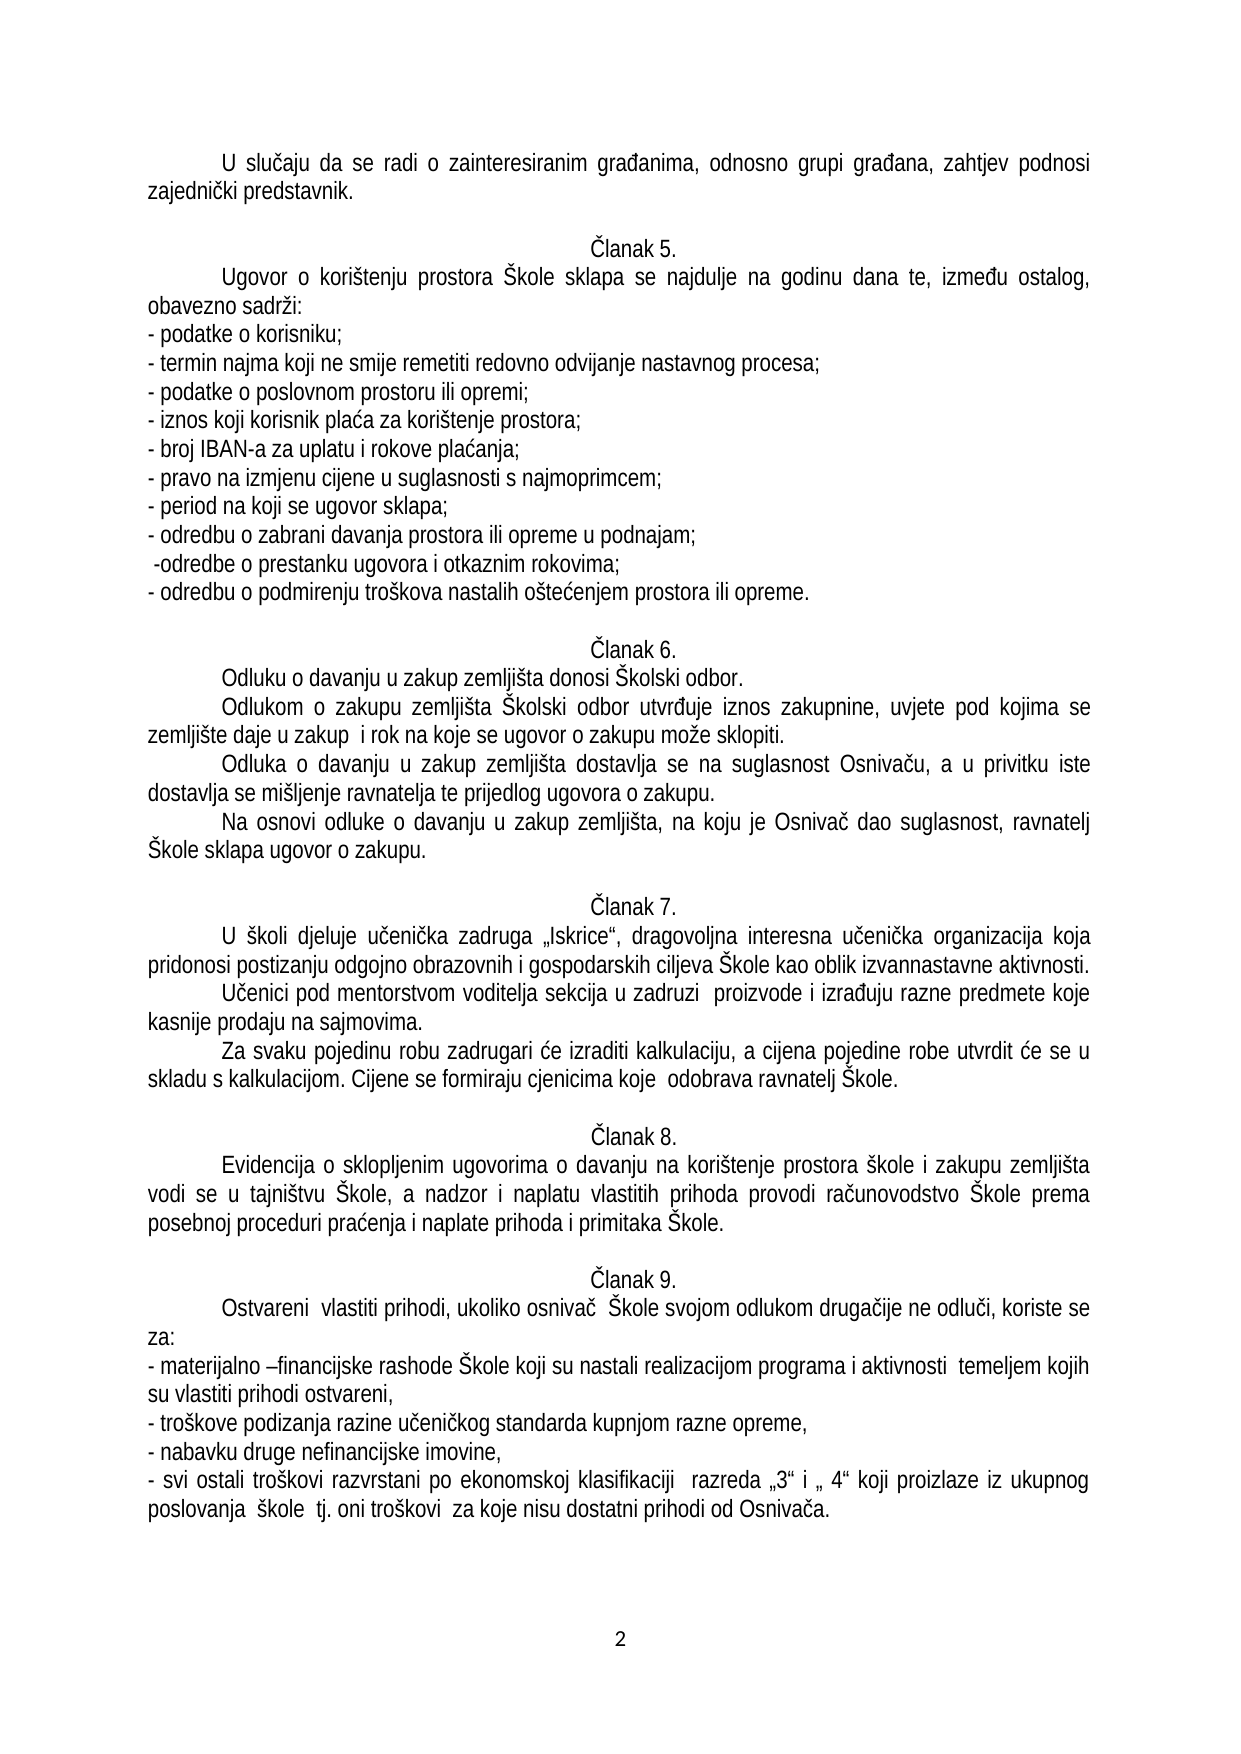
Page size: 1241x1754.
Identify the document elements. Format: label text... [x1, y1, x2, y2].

text Na osnovi odluke o davanju u zakup zemljišta, na koju je Osnivač dao suglasnost, ravnatelj Škole sklapa ugovor o zakupu. [148, 806, 1093, 864]
text - period na koji se ugovor sklapa; [148, 491, 1093, 520]
text Učenici pod mentorstvom voditelja sekcija u zadruzi proizvode i izrađuju razne predmete koje kasnije prodaju na sajmovima. [148, 978, 1093, 1036]
text - pravo na izmjenu cijene u suglasnosti s najmoprimcem; [148, 463, 1093, 491]
text - materijalno –financijske rashode Škole koji su nastali realizacijom programa i aktivnosti temeljem kojih su vlastiti prihodi ostvareni, [148, 1351, 1093, 1408]
text Članak 8. [148, 1122, 1093, 1150]
text - iznos koji korisnik plaća za korištenje prostora; [148, 405, 1093, 434]
text - troškove podizanja razine učeničkog standarda kupnjom razne opreme, [148, 1408, 1093, 1437]
text Ugovor o korištenju prostora Škole sklapa se najdulje na godinu dana te, između ostalog, obavezno sadrži: [148, 262, 1093, 319]
text Članak 7. [516, 892, 1093, 921]
text Članak 5. [148, 233, 1093, 262]
text Odluku o davanju u zakup zemljišta donosi Školski odbor. [148, 663, 1093, 692]
text Evidencija o sklopljenim ugovorima o davanju na korištenje prostora škole i zakupu zemljišta vodi se u tajništvu Škole, a nadzor i naplatu vlastitih prihoda provodi računovodstvo Škole prema posebnoj proceduri praćenja i naplate prihoda i primitaka Škole. [148, 1150, 1093, 1236]
text U slučaju da se radi o zainteresiranim građanima, odnosno grupi građana, zahtjev podnosi zajednički predstavnik. [148, 148, 1093, 205]
text - podatke o korisniku; [148, 319, 1093, 348]
text - svi ostali troškovi razvrstani po ekonomskoj klasifikaciji razreda „3“ i „ 4“ koji proizlaze iz ukupnog poslovanja škole tj. oni troškovi za koje nisu dostatni prihodi od Osnivača. [148, 1465, 1093, 1523]
text Članak 6. [148, 634, 1093, 663]
text - podatke o poslovnom prostoru ili opremi; [148, 377, 1093, 405]
text U školi djeluje učenička zadruga „Iskrice“, dragovoljna interesna učenička organizacija koja pridonosi postizanju odgojno obrazovnih i gospodarskih ciljeva Škole kao oblik izvannastavne aktivnosti. [148, 921, 1093, 978]
text Odlukom o zakupu zemljišta Školski odbor utvrđuje iznos zakupnine, uvjete pod kojima se zemljište daje u zakup i rok na koje se ugovor o zakupu može sklopiti. [148, 692, 1093, 749]
text Članak 9. [516, 1265, 1093, 1293]
text - odredbu o podmirenju troškova nastalih oštećenjem prostora ili opreme. [148, 577, 1093, 606]
text - broj IBAN-a za uplatu i rokove plaćanja; [148, 434, 1093, 463]
text Ostvareni vlastiti prihodi, ukoliko osnivač Škole svojom odlukom drugačije ne odluči, koriste se za: [148, 1293, 1093, 1351]
text Odluka o davanju u zakup zemljišta dostavlja se na suglasnost Osnivaču, a u privitku iste dostavlja se mišljenje ravnatelja te prijedlog ugovora o zakupu. [148, 749, 1093, 806]
text - termin najma koji ne smije remetiti redovno odvijanje nastavnog procesa; [148, 348, 1093, 377]
text - nabavku druge nefinancijske imovine, [148, 1437, 1093, 1465]
text -odredbe o prestanku ugovora i otkaznim rokovima; [148, 549, 1093, 577]
text - odredbu o zabrani davanja prostora ili opreme u podnajam; [148, 520, 1093, 549]
text Za svaku pojedinu robu zadrugari će izraditi kalkulaciju, a cijena pojedine robe utvrdit će se u skladu s kalkulacijom. Cijene se formiraju cjenicima koje odobrava ravnatelj Škole. [148, 1036, 1093, 1093]
